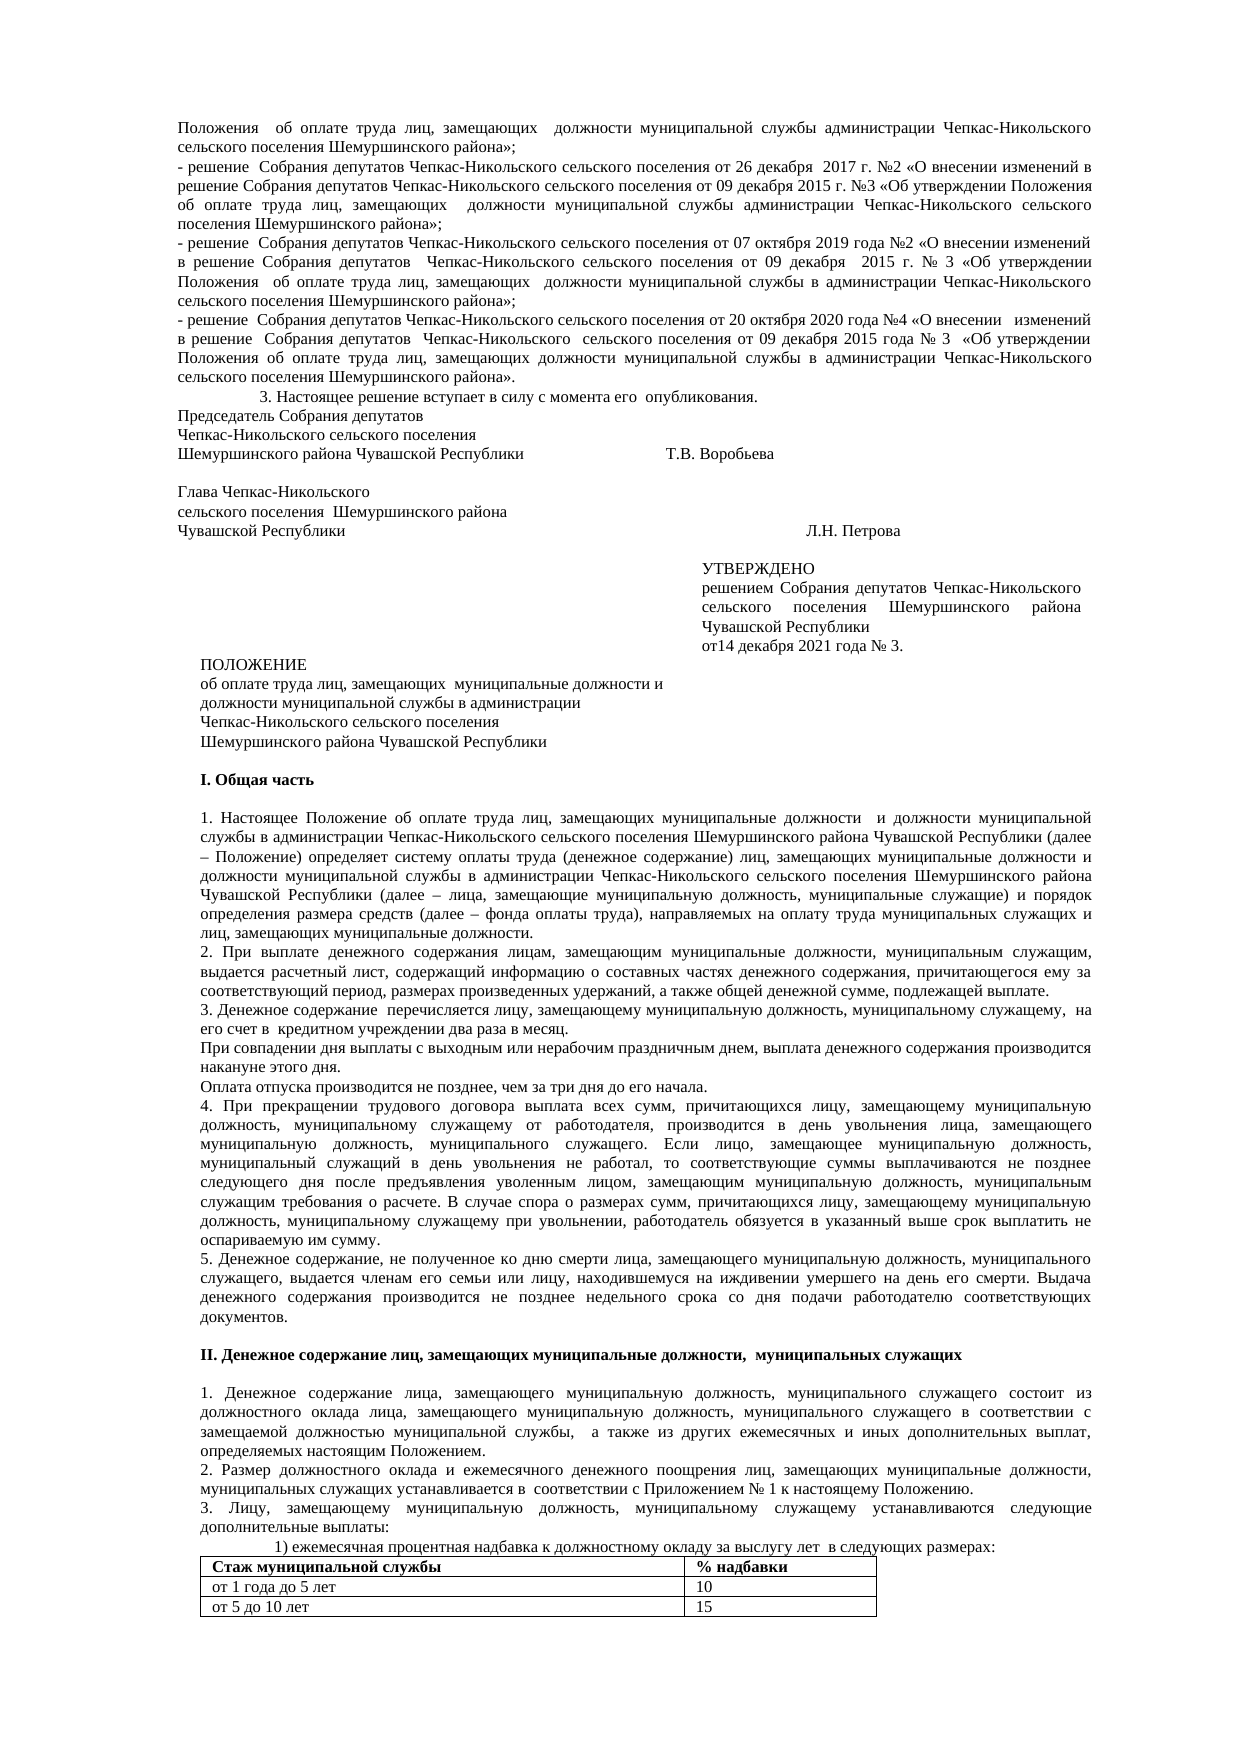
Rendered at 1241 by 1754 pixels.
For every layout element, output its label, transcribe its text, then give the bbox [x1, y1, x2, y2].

text Чувашской Республики Л.Н. Петрова [177, 521, 1093, 540]
text 3. Настоящее решение вступает в силу с момента его опубликования. [177, 386, 1093, 406]
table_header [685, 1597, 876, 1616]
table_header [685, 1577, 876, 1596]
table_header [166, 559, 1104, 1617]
text - решение Собрания депутатов Чепкас-Никольского сельского поселения от 26 декабря 2017 г. №2 «О внесении изменений в решение Собрания депутатов Чепкас-Никольского сельского поселения от 09 декабря 2015 г. №3 «Об утверждении Положения об оплате труда лиц, замещающих должности муниципальной службы администрации Чепкас-Никольского сельского поселения Шемуршинского района»; [177, 156, 1093, 233]
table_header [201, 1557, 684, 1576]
text - решение Собрания депутатов Чепкас-Никольского сельского поселения от 20 октября 2020 года №4 «О внесении изменений в решение Собрания депутатов Чепкас-Никольского сельского поселения от 09 декабря 2015 года № 3 «Об утверждении Положения об оплате труда лиц, замещающих должности муниципальной службы в администрации Чепкас-Никольского сельского поселения Шемуршинского района». [177, 310, 1093, 386]
text Председатель Собрания депутатов [177, 406, 1093, 425]
text сельского поселения Шемуршинского района [177, 501, 1093, 521]
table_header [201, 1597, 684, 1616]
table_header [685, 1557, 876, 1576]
text Чепкас-Никольского сельского поселения [177, 425, 1093, 444]
text Глава Чепкас-Никольского [177, 482, 1093, 501]
text - решение Собрания депутатов Чепкас-Никольского сельского поселения от 07 октября 2019 года №2 «О внесении изменений в решение Собрания депутатов Чепкас-Никольского сельского поселения от 09 декабря 2015 г. № 3 «Об утверждении Положения об оплате труда лиц, замещающих должности муниципальной службы в администрации Чепкас-Никольского сельского поселения Шемуршинского района»; [177, 233, 1093, 310]
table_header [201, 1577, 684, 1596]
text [177, 118, 1093, 156]
text Шемуршинского района Чувашской Республики Т.В. Воробьева [177, 444, 1093, 463]
